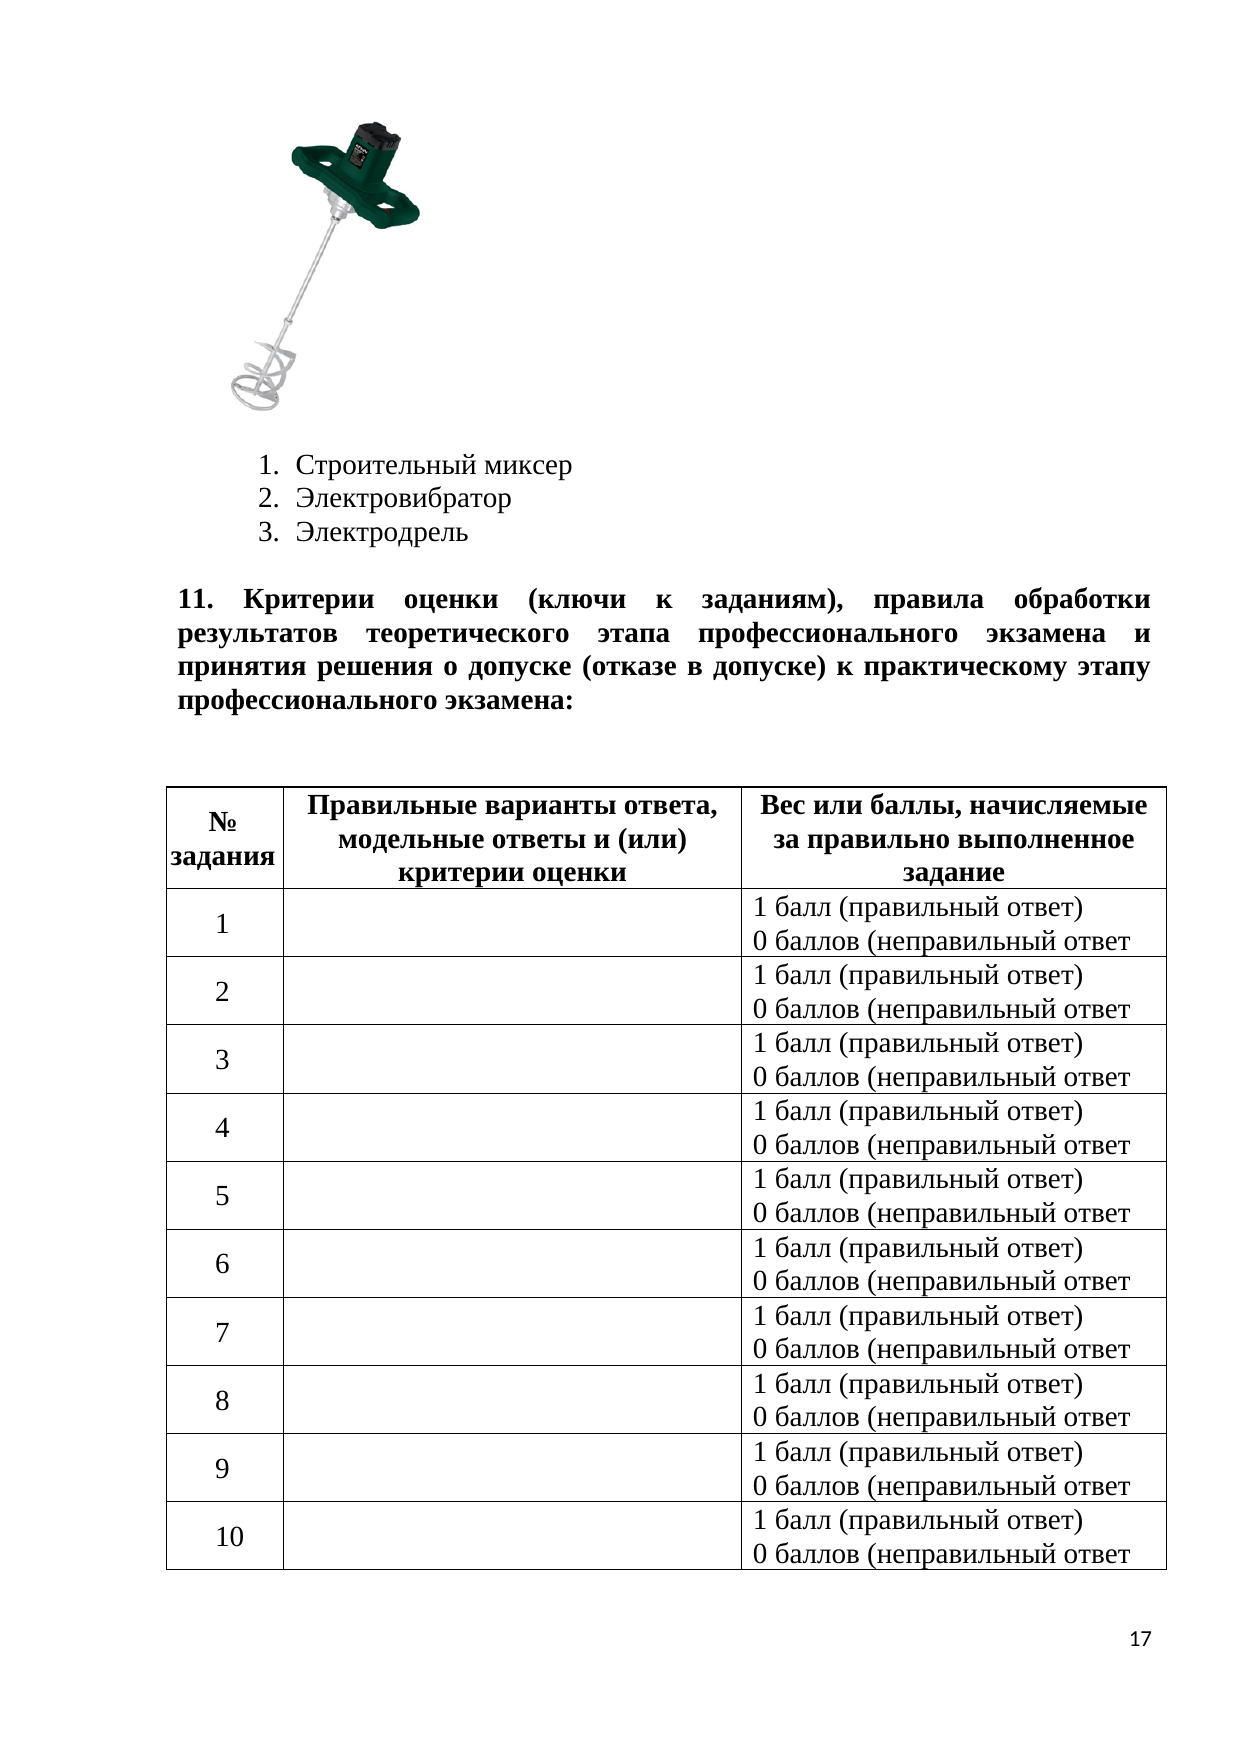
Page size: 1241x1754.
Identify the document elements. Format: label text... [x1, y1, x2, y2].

picture [177, 118, 473, 414]
table_cell [167, 1502, 283, 1569]
table_cell [284, 1094, 741, 1161]
table_cell [284, 957, 741, 1024]
table_cell [284, 1230, 741, 1297]
list Строительный миксер [258, 447, 1152, 481]
table_cell 1 балл (правильный ответ) 0 баллов (неправильный ответ [742, 1298, 1166, 1365]
table_cell [167, 1434, 283, 1501]
table_header Правильные варианты ответа, модельные ответы и (или) критерии оценки [284, 788, 741, 888]
table_cell [284, 1502, 741, 1569]
table_cell 1 балл (правильный ответ) 0 баллов (неправильный ответ [742, 1162, 1166, 1229]
table_cell [284, 1434, 741, 1501]
table_cell 1 балл (правильный ответ) 0 баллов (неправильный ответ [742, 1094, 1166, 1161]
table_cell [742, 1366, 1166, 1433]
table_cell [742, 1502, 1166, 1569]
table_cell [284, 1298, 741, 1365]
text 11. Критерии оценки (ключи к заданиям), правила обработки результатов теоретического этапа профессионального экзамена и принятия решения о допуске (отказе в допуске) к практическому этапу профессионального экзамена: [177, 581, 1152, 715]
table_cell [167, 1230, 283, 1297]
table_cell 1 балл (правильный ответ) 0 баллов (неправильный ответ [742, 889, 1166, 956]
table_cell [167, 1025, 283, 1092]
table_cell [167, 957, 283, 1024]
list Электродрель [258, 514, 1152, 548]
table_cell [167, 1094, 283, 1161]
list Электровибратор [258, 481, 1152, 514]
table_cell [284, 1025, 741, 1092]
table_header № задания [167, 788, 283, 888]
table_cell [167, 1298, 283, 1365]
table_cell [742, 1434, 1166, 1501]
table_cell 1 балл (правильный ответ) 0 баллов (неправильный ответ [742, 957, 1166, 1024]
table_cell [167, 889, 283, 956]
table_cell 1 балл (правильный ответ) 0 баллов (неправильный ответ [742, 1025, 1166, 1092]
table_cell [284, 1162, 741, 1229]
table_cell 1 балл (правильный ответ) 0 баллов (неправильный ответ [742, 1230, 1166, 1297]
table_cell [284, 1366, 741, 1433]
table_cell [167, 1162, 283, 1229]
table_header Вес или баллы, начисляемые за правильно выполненное задание [742, 788, 1166, 888]
table_cell [284, 889, 741, 956]
table_cell [167, 1366, 283, 1433]
